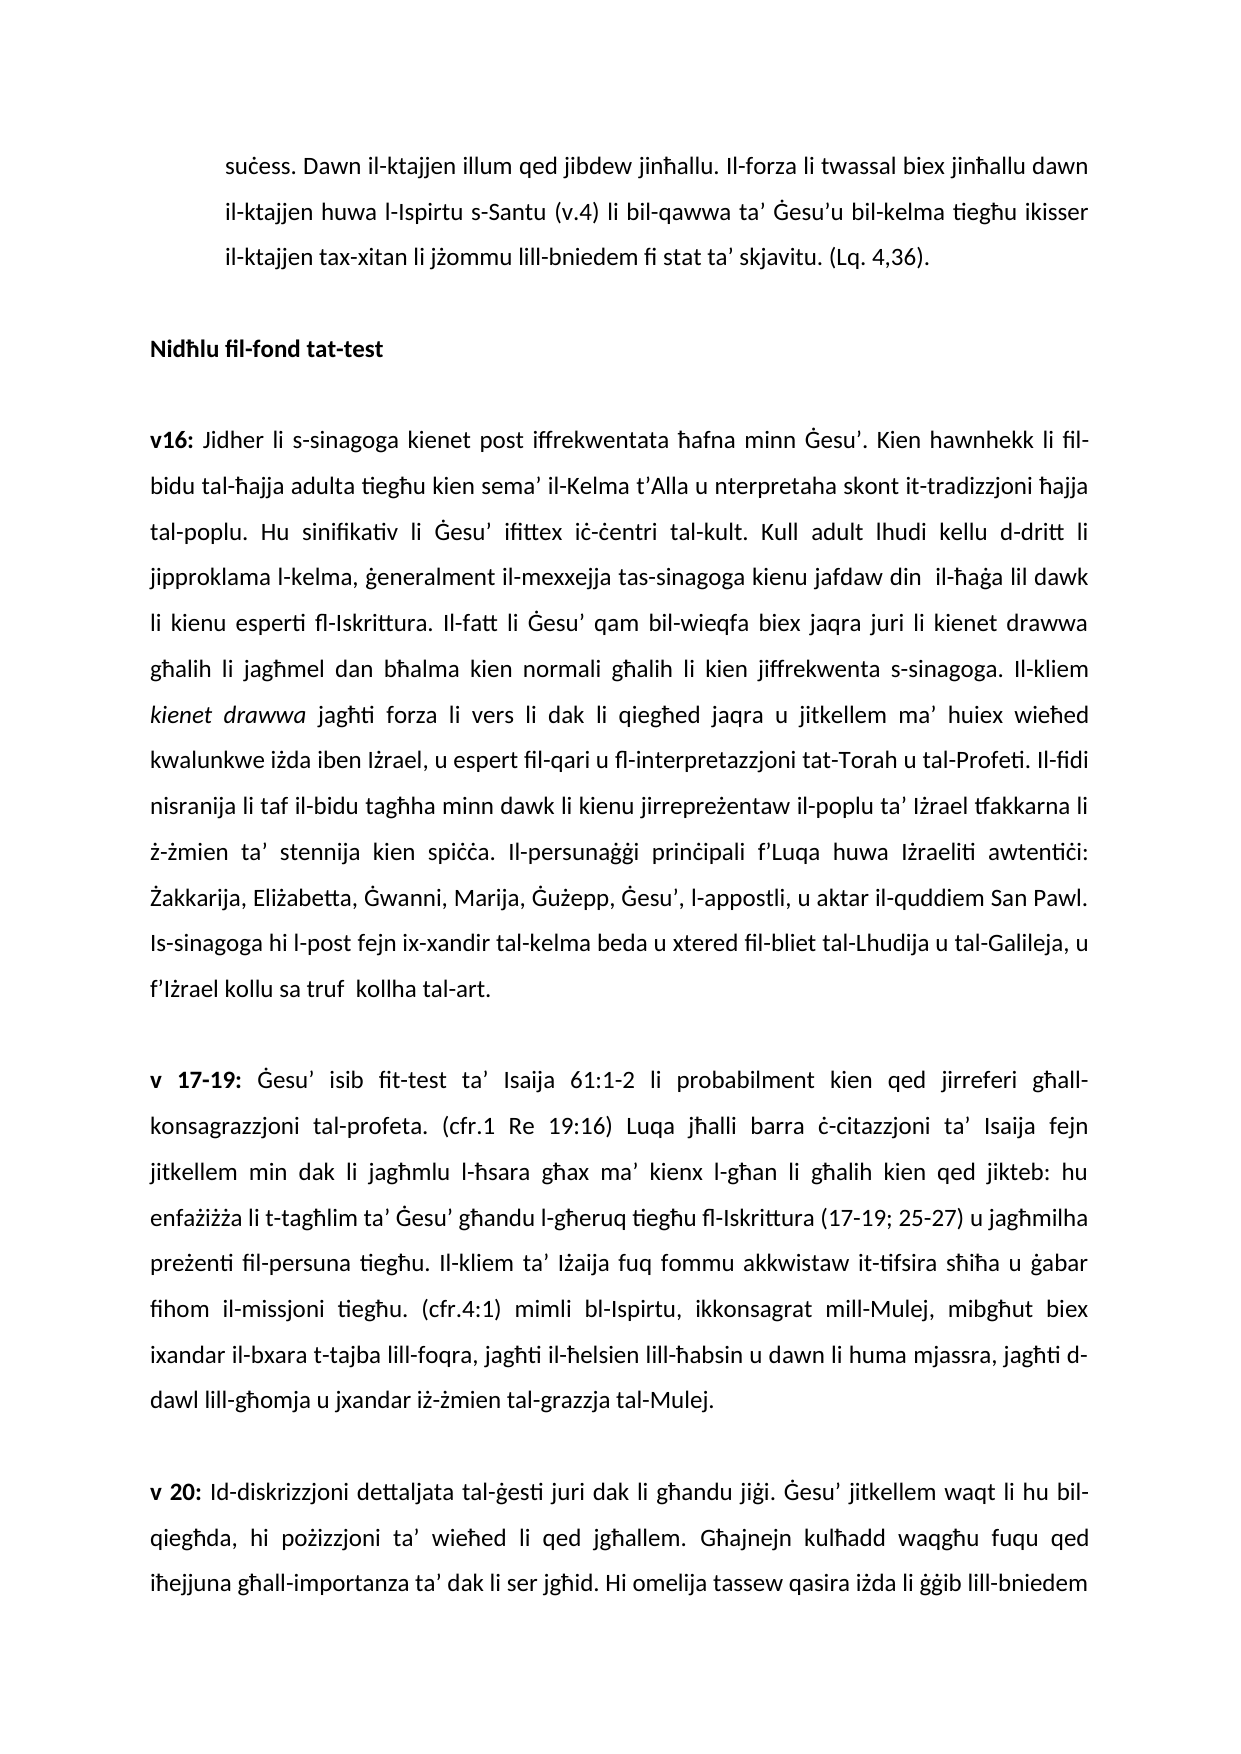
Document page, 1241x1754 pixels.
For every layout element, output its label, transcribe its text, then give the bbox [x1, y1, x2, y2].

text v16: Jidher li s-sinagoga kienet post iffrekwentata ħafna minn Ġesu’. Kien hawnhekk li fil-bidu tal-ħajja adulta tiegħu kien sema’ il-Kelma t’Alla u nterpretaha skont it-tradizzjoni ħajja tal-poplu. Hu sinifikativ li Ġesu’ ifittex iċ-ċentri tal-kult. Kull adult lhudi kellu d-dritt li jipproklama l-kelma, ġeneralment il-mexxejja tas-sinagoga kienu jafdaw din il-ħaġa lil dawk li kienu esperti fl-Iskrittura. Il-fatt li Ġesu’ qam bil-wieqfa biex jaqra juri li kienet drawwa għalih li jagħmel dan bħalma kien normali għalih li kien jiffrekwenta s-sinagoga. Il-kliem kienet drawwa jagħti forza li vers li dak li qiegħed jaqra u jitkellem ma’ huiex wieħed kwalunkwe iżda iben Iżrael, u espert fil-qari u fl-interpretazzjoni tat-Torah u tal-Profeti. Il-fidi nisranija li taf il-bidu tagħha minn dawk li kienu jirrepreżentaw il-poplu ta’ Iżrael tfakkarna li ż-żmien ta’ stennija kien spiċċa. Il-persunaġġi prinċipali f’Luqa huwa Iżraeliti awtentiċi: Żakkarija, Eliżabetta, Ġwanni, Marija, Ġużepp, Ġesu’, l-appostli, u aktar il-quddiem San Pawl. Is-sinagoga hi l-post fejn ix-xandir tal-kelma beda u xtered fil-bliet tal-Lhudija u tal-Galileja, u f’Iżrael kollu sa truf kollha tal-art. [150, 424, 1090, 1004]
text Nidħlu fil-fond tat-test [150, 333, 1090, 363]
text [150, 1476, 1090, 1598]
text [225, 150, 1090, 272]
text v 17-19: Ġesu’ isib fit-test ta’ Isaija 61:1-2 li probabilment kien qed jirreferi għall-konsagrazzjoni tal-profeta. (cfr.1 Re 19:16) Luqa jħalli barra ċ-citazzjoni ta’ Isaija fejn jitkellem min dak li jagħmlu l-ħsara għax ma’ kienx l-għan li għalih kien qed jikteb: hu enfażiżża li t-tagħlim ta’ Ġesu’ għandu l-għeruq tiegħu fl-Iskrittura (17-19; 25-27) u jagħmilha preżenti fil-persuna tiegħu. Il-kliem ta’ Iżaija fuq fommu akkwistaw it-tifsira sħiħa u ġabar fihom il-missjoni tiegħu. (cfr.4:1) mimli bl-Ispirtu, ikkonsagrat mill-Mulej, mibgħut biex ixandar il-bxara t-tajba lill-foqra, jagħti il-ħelsien lill-ħabsin u dawn li huma mjassra, jagħti d-dawl lill-għomja u jxandar iż-żmien tal-grazzja tal-Mulej. [150, 1064, 1090, 1415]
